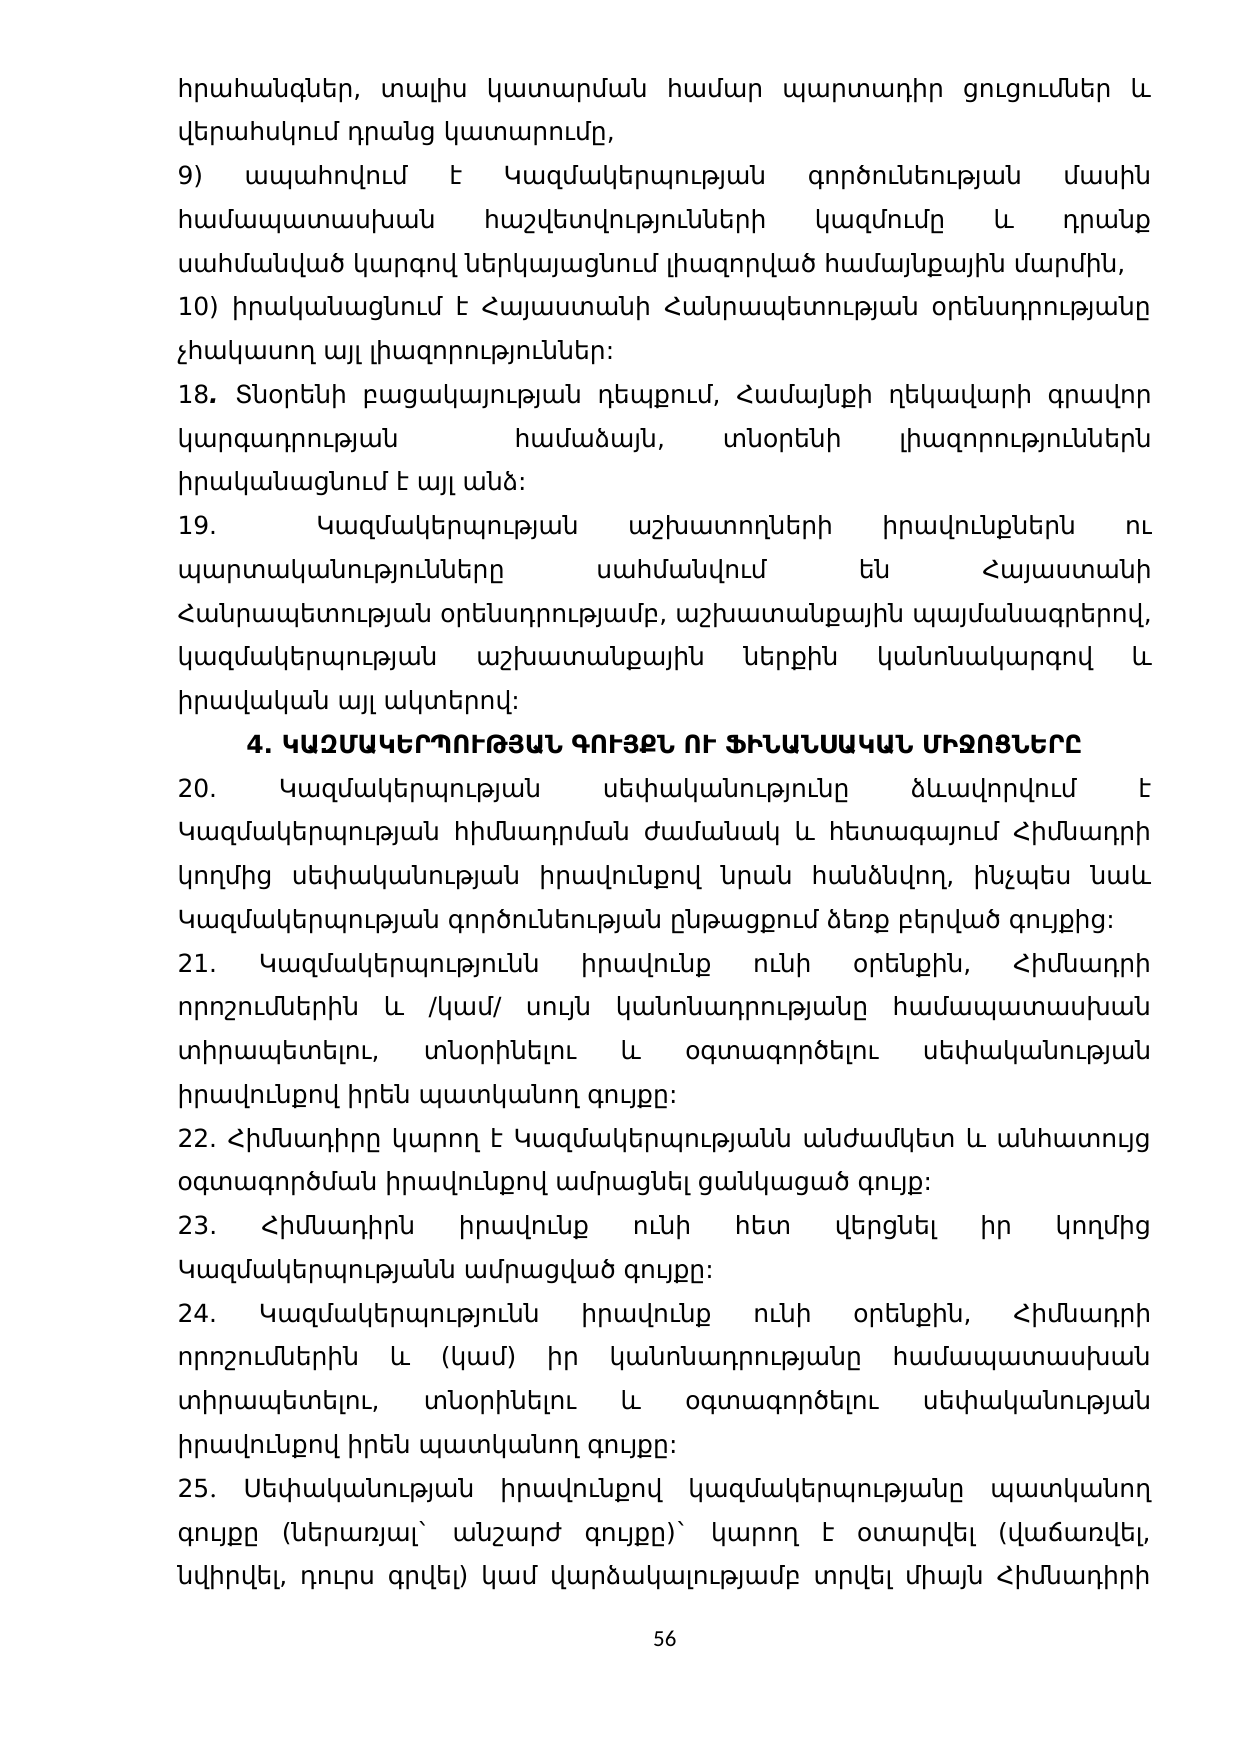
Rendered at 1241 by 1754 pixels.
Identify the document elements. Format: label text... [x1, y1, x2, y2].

text 4. ԿԱԶՄԱԿԵՐՊՈՒԹՅԱՆ ԳՈՒՅՔՆ ՈՒ ՖԻՆԱՆՍԱԿԱՆ ՄԻՋՈՑՆԵՐԸ [177, 730, 1152, 759]
text 20. Կազմակերպության սեփականությունը ձևավորվում է Կազմակերպության հիմնադրման ժամանակ և հետագայում Հիմնադրի կողմից սեփականության իրավունքով նրան հանձնվող, ինչպես նաև Կազմակերպության գործունեության ընթացքում ձեռք բերված գույքից: [177, 774, 1152, 934]
text 18. Տնօրենի բացակայության դեպքում, Համայնքի ղեկավարի գրավոր կարգադրության համաձայն, տնօրենի լիազորություններն իրականացնում է այլ անձ: [177, 380, 1152, 497]
text 10) իրականացնում է Հայաստանի Հանրապետության օրենսդրությանը չհակասող այլ լիազորություններ: [177, 293, 1152, 366]
text 24. Կազմակերպությունն իրավունք ունի օրենքին, Հիմնադրի որոշումներին և (կամ) իր կանոնադրությանը համապատասխան տիրապետելու, տնօրինելու և օգտագործելու սեփականության իրավունքով իրեն պատկանող գույքը: [177, 1299, 1152, 1459]
text 23․ Հիմնադիրն իրավունք ունի հետ վերցնել իր կողմից Կազմակերպությանն ամրացված գույքը: [177, 1211, 1152, 1284]
text 22. Հիմնադիրը կարող է Կազմակերպությանն անժամկետ և անհատույց օգտագործման իրավունքով ամրացնել ցանկացած գույք: [177, 1124, 1152, 1197]
text 21. Կազմակերպությունն իրավունք ունի օրենքին, Հիմնադրի որոշումներին և /կամ/ սույն կանոնադրությանը համապատասխան տիրապետելու, տնօրինելու և օգտագործելու սեփականության իրավունքով իրեն պատկանող գույքը: [177, 949, 1152, 1109]
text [177, 1474, 1152, 1591]
text 19. Կազմակերպության աշխատողների իրավունքներն ու պարտականությունները սահմանվում են Հայաստանի Հանրապետության օրենսդրությամբ, աշխատանքային պայմանագրերով, կազմակերպության աշխատանքային ներքին կանոնակարգով և իրավական այլ ակտերով: [177, 511, 1152, 716]
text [177, 74, 1152, 147]
text 9) ապահովում է Կազմակերպության գործունեության մասին համապատասխան հաշվետվությունների կազմումը և դրանք սահմանված կարգով ներկայացնում լիազորված համայնքային մարմին, [177, 161, 1152, 278]
